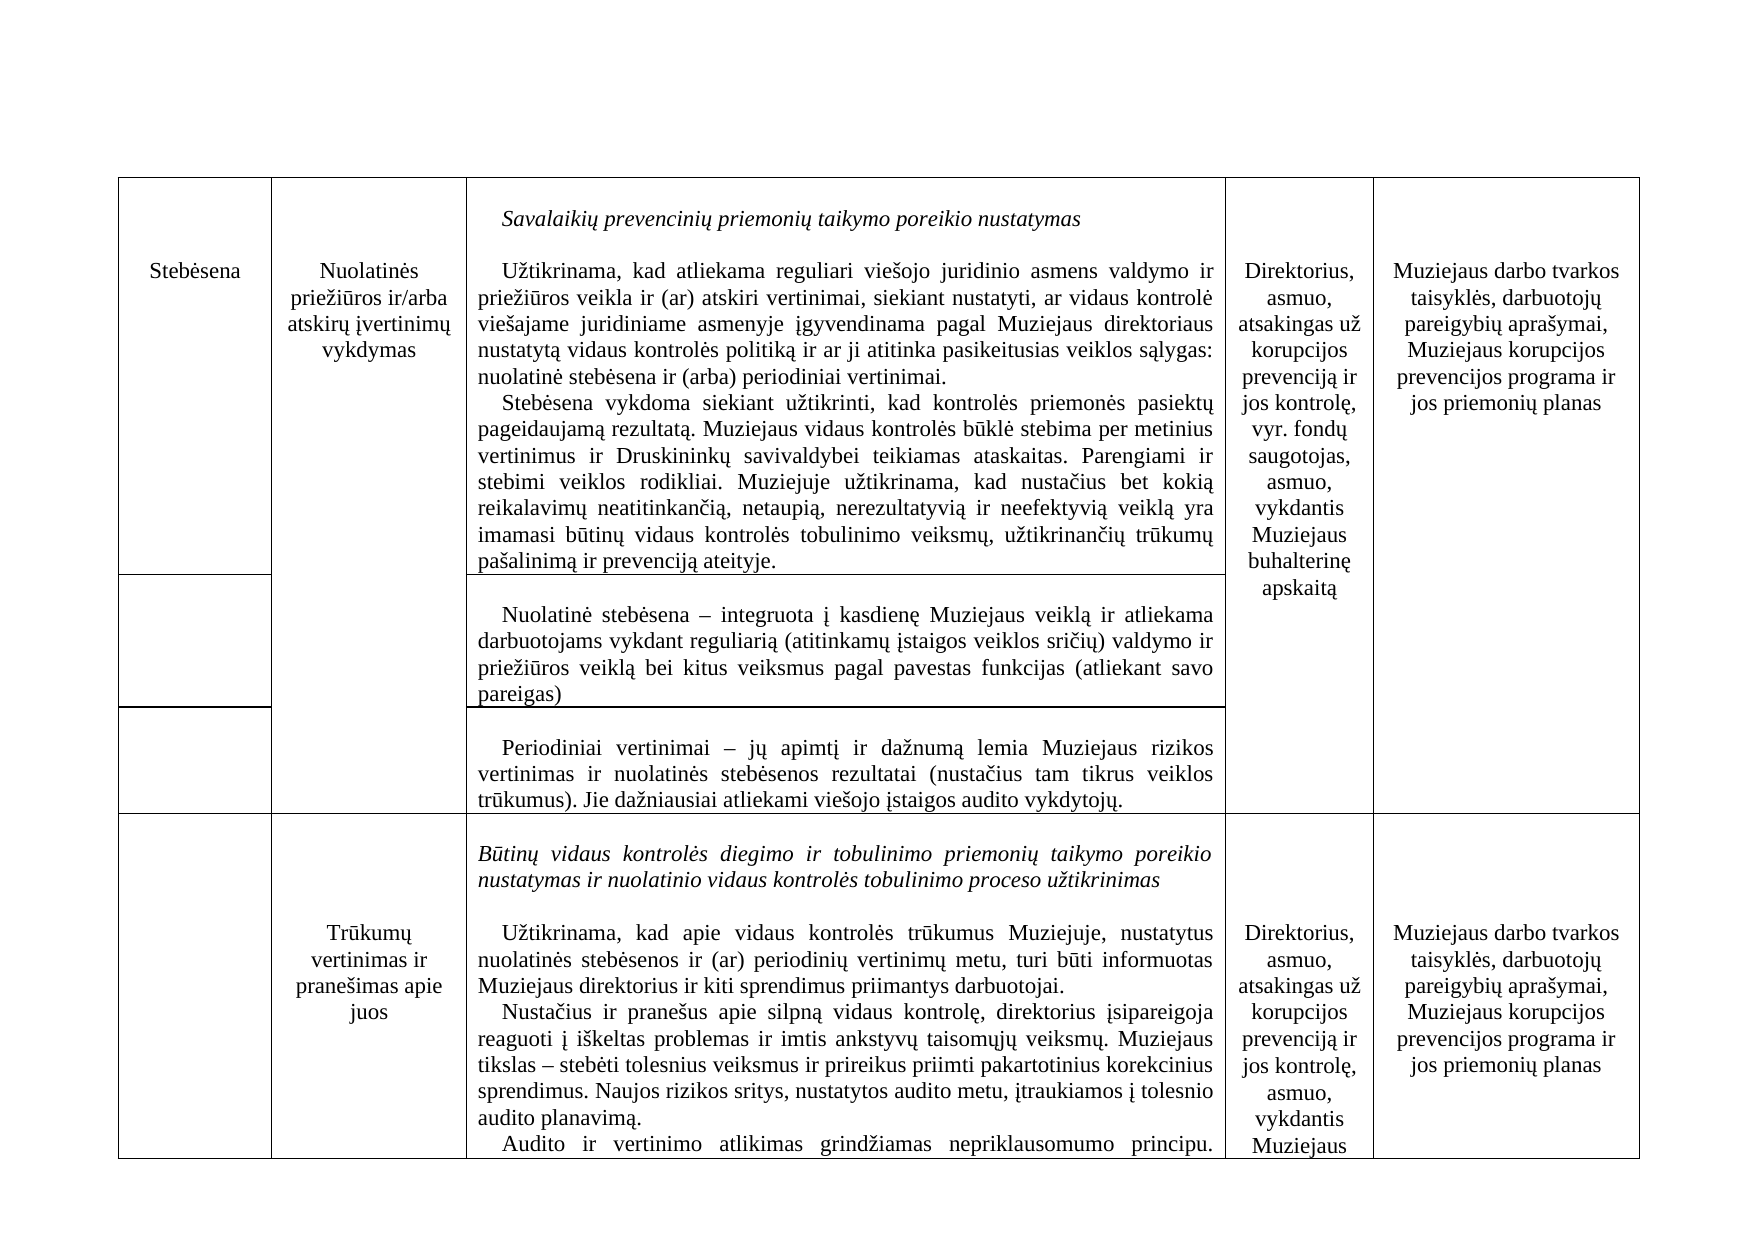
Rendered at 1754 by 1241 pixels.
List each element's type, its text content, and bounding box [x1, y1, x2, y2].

table_cell Savalaikių prevencinių priemonių taikymo poreikio nustatymas Užtikrinama, kad atliekama reguliari viešojo juridinio asmens valdymo ir priežiūros veikla ir (ar) atskiri vertinimai, siekiant nustatyti, ar vidaus kontrolė viešajame juridiniame asmenyje įgyvendinama pagal Muziejaus direktoriaus nustatytą vidaus kontrolės politiką ir ar ji atitinka pasikeitusias veiklos sąlygas: nuolatinė stebėsena ir (arba) periodiniai vertinimai. Stebėsena vykdoma siekiant užtikrinti, kad kontrolės priemonės pasiektų pageidaujamą rezultatą. Muziejaus vidaus kontrolės būklė stebima per metinius vertinimus ir Druskininkų savivaldybei teikiamas ataskaitas. Parengiami ir stebimi veiklos rodikliai. Muziejuje užtikrinama, kad nustačius bet kokią reikalavimų neatitinkančią, netaupią, nerezultatyvią ir neefektyvią veiklą yra imamasi būtinų vidaus kontrolės tobulinimo veiksmų, užtikrinančių trūkumų pašalinimą ir prevenciją ateityje. [467, 178, 1225, 573]
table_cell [467, 814, 1225, 1158]
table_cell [1226, 814, 1373, 1158]
table_cell Direktorius, asmuo, atsakingas už korupcijos prevenciją ir jos kontrolę, vyr. fondų saugotojas, asmuo, vykdantis Muziejaus buhalterinę apskaitą [1226, 178, 1373, 813]
table_cell Nuolatinės priežiūros ir/arba atskirų įvertinimų vykdymas [272, 178, 466, 813]
table_cell [119, 575, 271, 706]
table_cell Muziejaus darbo tvarkos taisyklės, darbuotojų pareigybių aprašymai, Muziejaus korupcijos prevencijos programa ir jos priemonių planas [1374, 178, 1639, 813]
table_cell [119, 708, 271, 813]
table_cell Nuolatinė stebėsena – integruota į kasdienę Muziejaus veiklą ir atliekama darbuotojams vykdant reguliarią (atitinkamų įstaigos veiklos sričių) valdymo ir priežiūros veiklą bei kitus veiksmus pagal pavestas funkcijas (atliekant savo pareigas) [467, 575, 1225, 706]
table_cell [119, 814, 271, 1158]
table_cell Periodiniai vertinimai – jų apimtį ir dažnumą lemia Muziejaus rizikos vertinimas ir nuolatinės stebėsenos rezultatai (nustačius tam tikrus veiklos trūkumus). Jie dažniausiai atliekami viešojo įstaigos audito vykdytojų. [467, 708, 1225, 813]
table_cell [272, 814, 466, 1158]
table_cell Stebėsena [119, 178, 271, 573]
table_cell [1374, 814, 1639, 1158]
